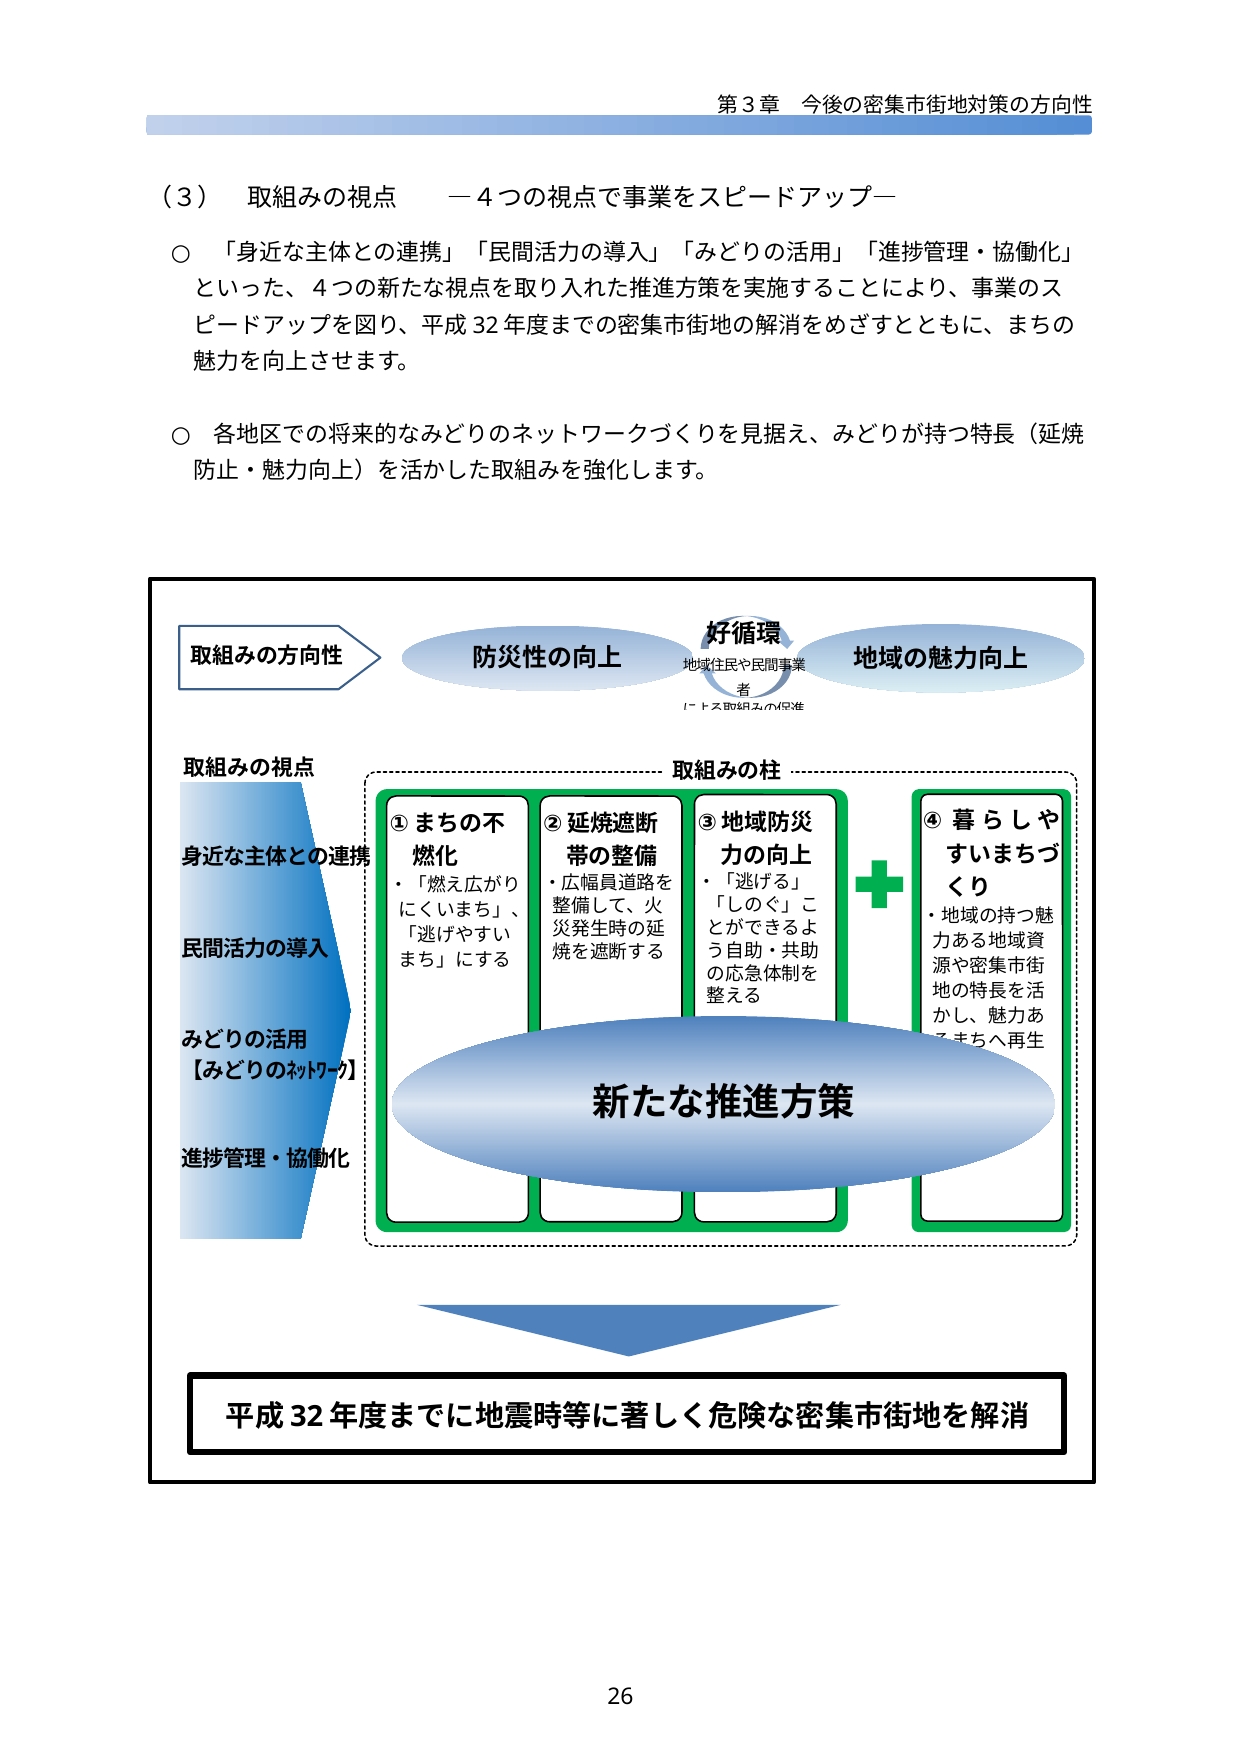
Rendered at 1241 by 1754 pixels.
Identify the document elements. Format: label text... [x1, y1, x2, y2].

subtitle （３） 取組みの視点 ―４つの視点で事業をスピードアップ― [148, 177, 1092, 214]
text ○ 各地区での将来的なみどりのネットワークづくりを見据え、みどりが持つ特長（延焼防止・魅力向上）を活かした取組みを強化します。 [171, 414, 1092, 487]
text ○ 「身近な主体との連携」「民間活力の導入」「みどりの活用」「進捗管理・協働化」といった、４つの新たな視点を取り入れた推進方策を実施することにより、事業のスピードアップを図り、平成32年度までの密集市街地の解消をめざすとともに、まちの魅力を向上させます。 [171, 232, 1092, 378]
